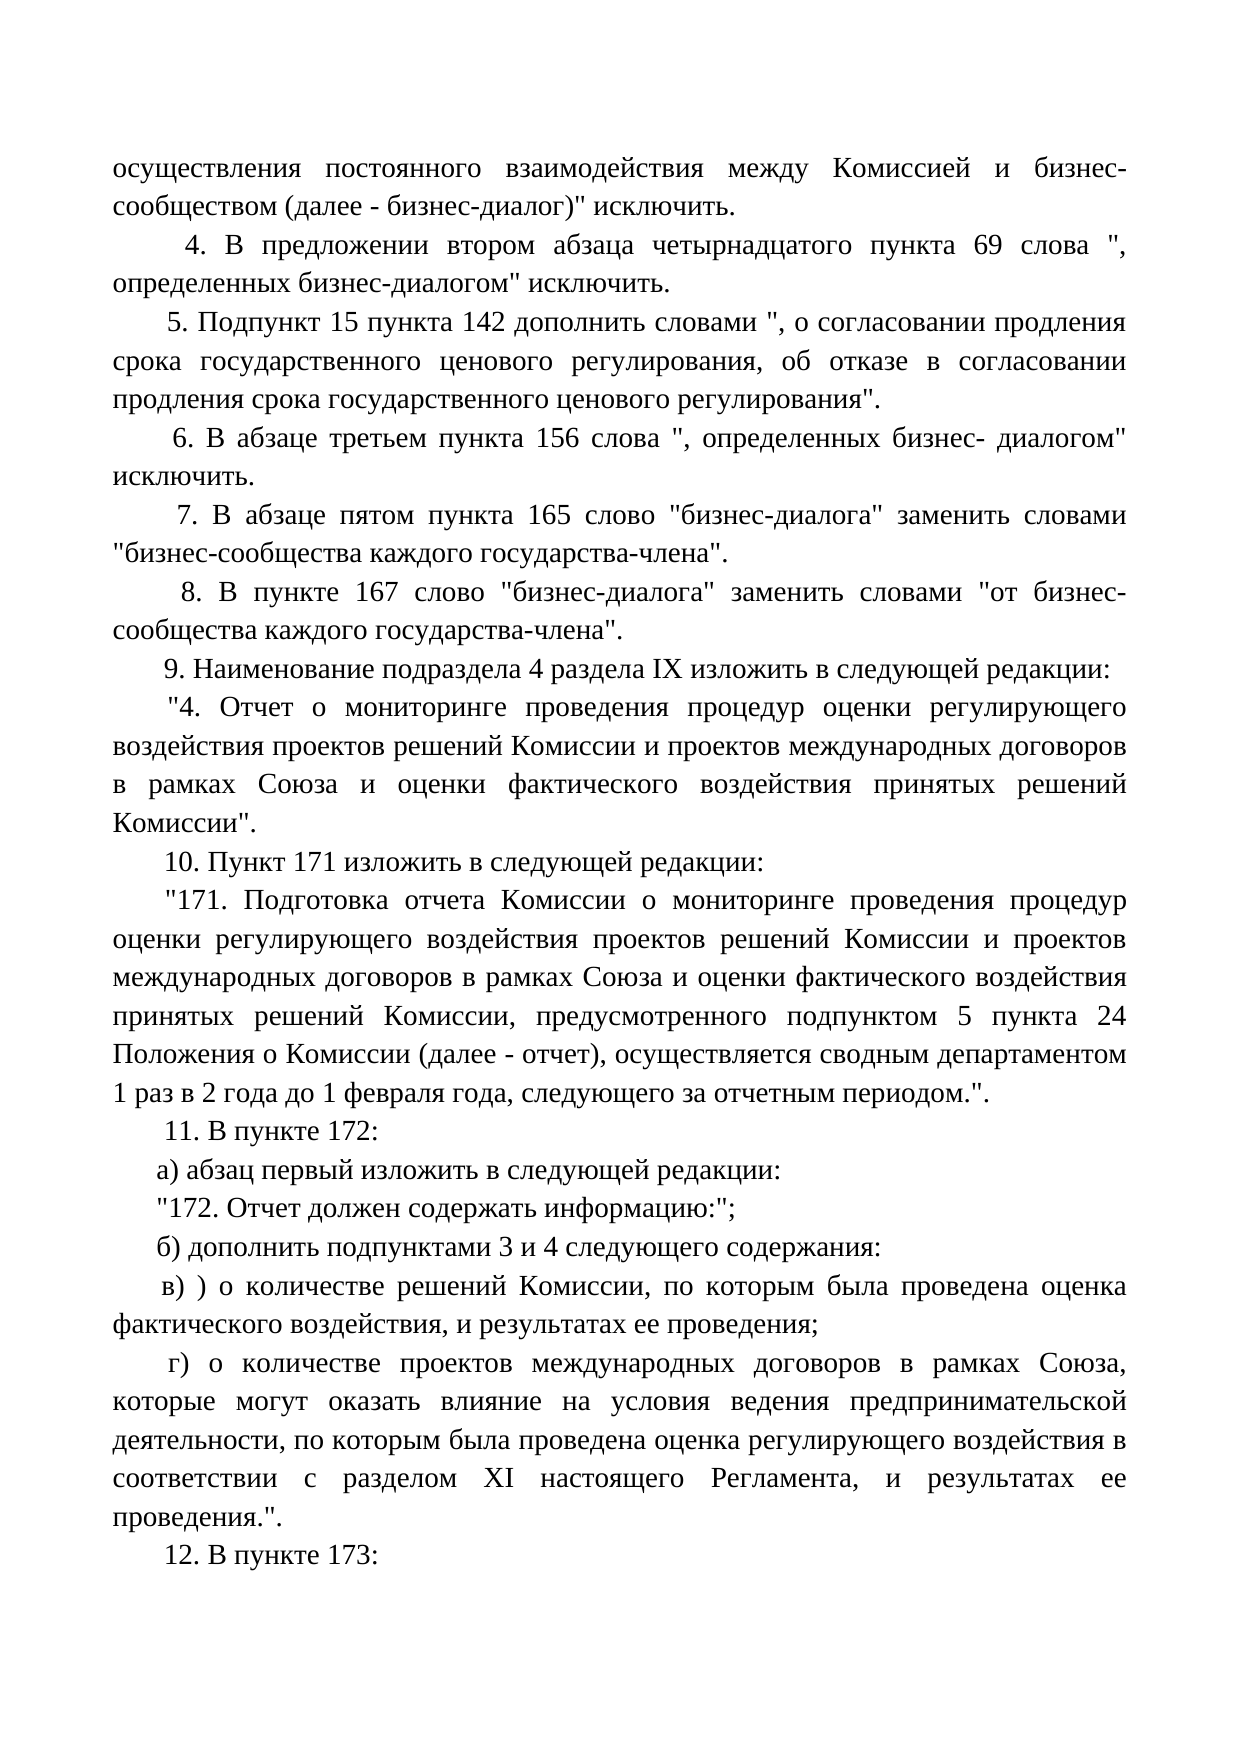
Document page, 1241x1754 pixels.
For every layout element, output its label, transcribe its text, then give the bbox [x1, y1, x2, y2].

text 10. Пункт 171 изложить в следующей редакции: [112, 844, 1128, 877]
text "171. Подготовка отчета Комиссии о мониторинге проведения процедур оценки регулирующего воздействия проектов решений Комиссии и проектов международных договоров в рамках Союза и оценки фактического воздействия принятых решений Комиссии, предусмотренного подпунктом 5 пункта 24 Положения о Комиссии (далее - отчет), осуществляется сводным департаментом 1 раз в 2 года до 1 февраля года, следующего за отчетным периодом.". [112, 882, 1128, 1108]
text "172. Отчет должен содержать информацию:"; [112, 1191, 1128, 1224]
text 5. Подпункт 15 пункта 142 дополнить словами ", о согласовании продления срока государственного ценового регулирования, об отказе в согласовании продления срока государственного ценового регулирования". [112, 304, 1128, 415]
text 4. В предложении втором абзаца четырнадцатого пункта 69 слова ", определенных бизнес-диалогом" исключить. [112, 227, 1128, 299]
text 11. В пункте 172: [112, 1113, 1128, 1147]
text 12. В пункте 173: [112, 1537, 1128, 1571]
text а) абзац первый изложить в следующей редакции: [112, 1152, 1128, 1186]
text 7. В абзаце пятом пункта 165 слово "бизнес-диалога" заменить словами "бизнес-сообщества каждого государства-члена". [112, 497, 1128, 569]
text в) ) о количестве решений Комиссии, по которым была проведена оценка фактического воздействия, и результатах ее проведения; [112, 1268, 1128, 1340]
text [112, 150, 1128, 222]
text б) дополнить подпунктами 3 и 4 следующего содержания: [112, 1229, 1128, 1263]
text 8. В пункте 167 слово "бизнес-диалога" заменить словами "от бизнес-сообщества каждого государства-члена". [112, 574, 1128, 646]
text "4. Отчет о мониторинге проведения процедур оценки регулирующего воздействия проектов решений Комиссии и проектов международных договоров в рамках Союза и оценки фактического воздействия принятых решений Комиссии". [112, 689, 1128, 839]
text 6. В абзаце третьем пункта 156 слова ", определенных бизнес- диалогом" исключить. [112, 420, 1128, 492]
text г) о количестве проектов международных договоров в рамках Союза, которые могут оказать влияние на условия ведения предпринимательской деятельности, по которым была проведена оценка регулирующего воздействия в соответствии с разделом XI настоящего Регламента, и результатах ее проведения.". [112, 1345, 1128, 1532]
text 9. Наименование подраздела 4 раздела IX изложить в следующей редакции: [112, 651, 1128, 684]
